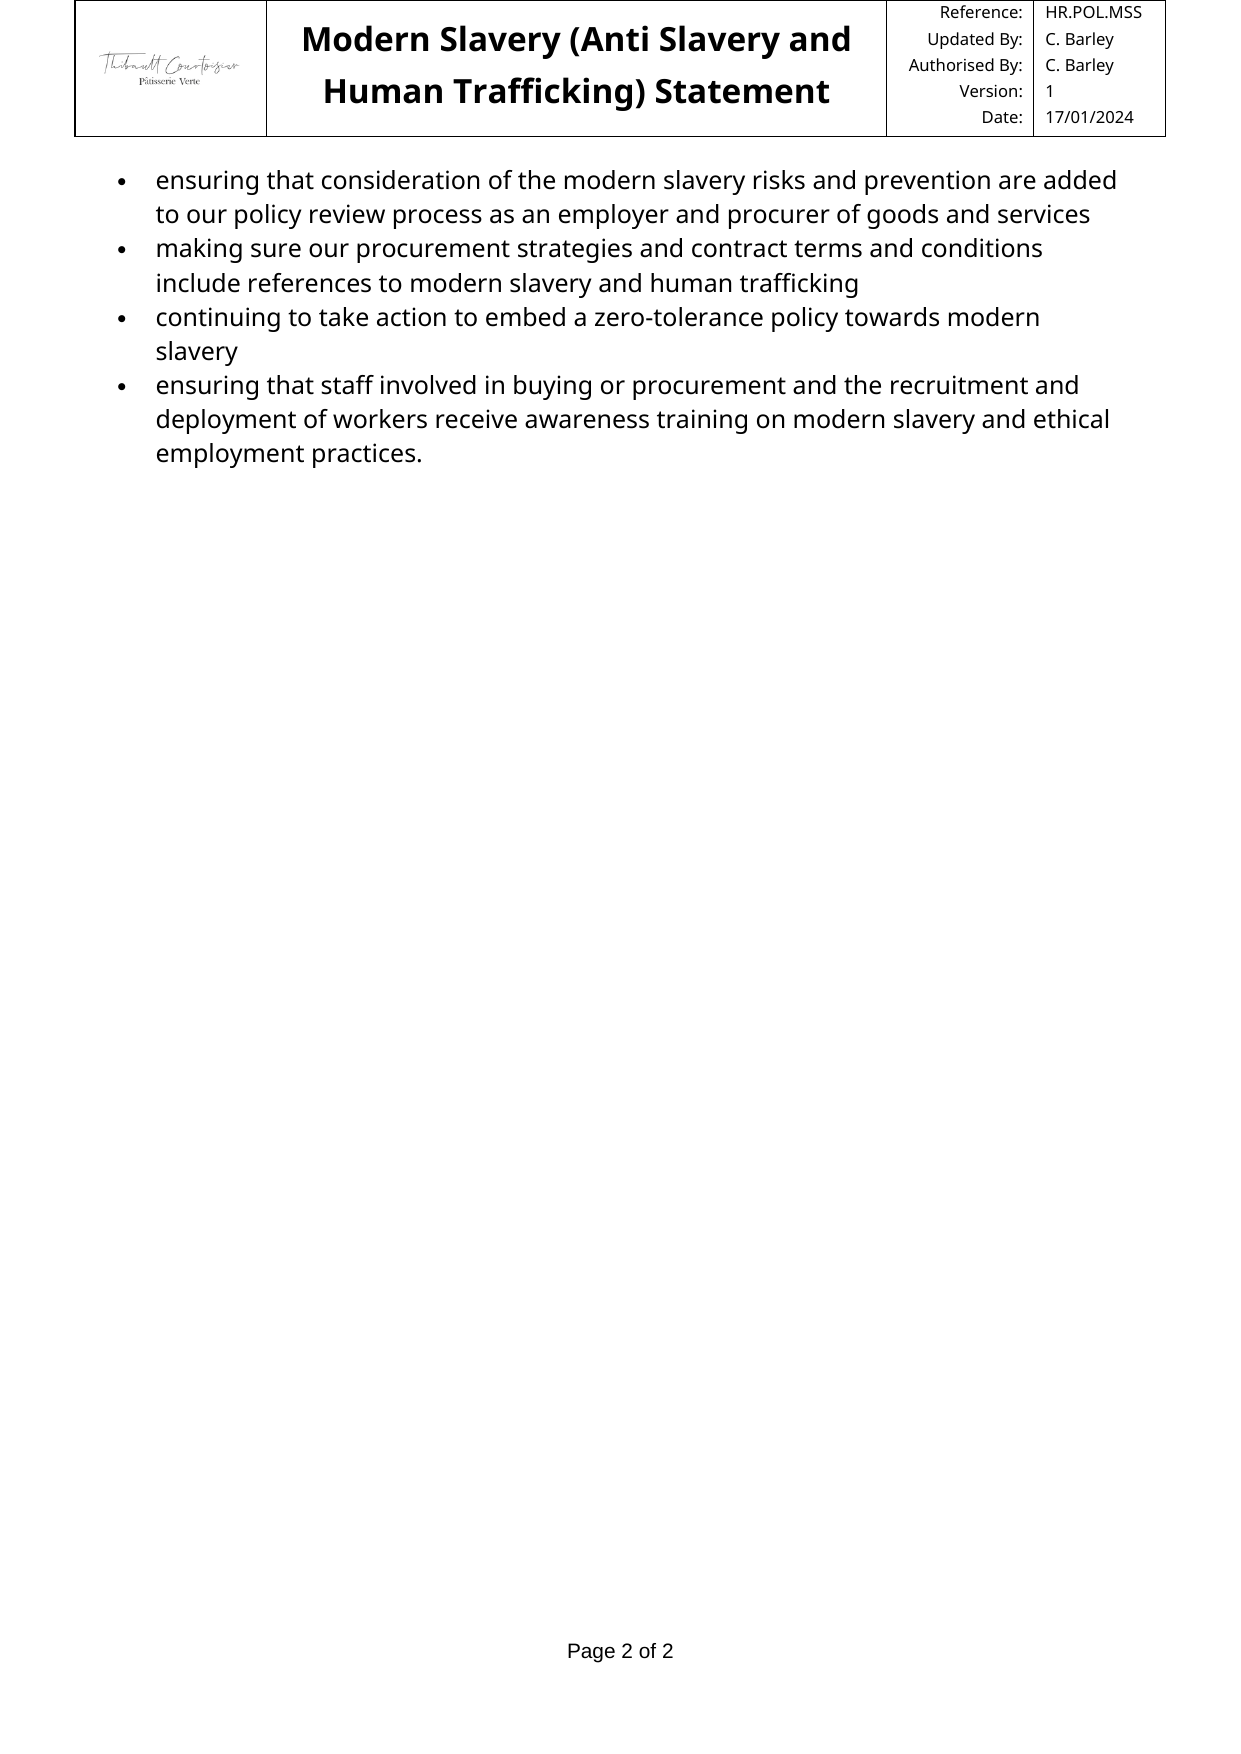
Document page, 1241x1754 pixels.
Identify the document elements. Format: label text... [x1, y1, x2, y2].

list ensuring that staff involved in buying or procurement and the recruitment and deployment of workers receive awareness training on modern slavery and ethical employment practices. [118, 367, 1122, 469]
list ensuring that consideration of the modern slavery risks and prevention are added to our policy review process as an employer and procurer of goods and services [118, 163, 1122, 231]
picture [86, 32, 255, 97]
list continuing to take action to embed a zero-tolerance policy towards modern slavery [118, 299, 1122, 367]
list making sure our procurement strategies and contract terms and conditions include references to modern slavery and human trafficking [118, 231, 1122, 299]
